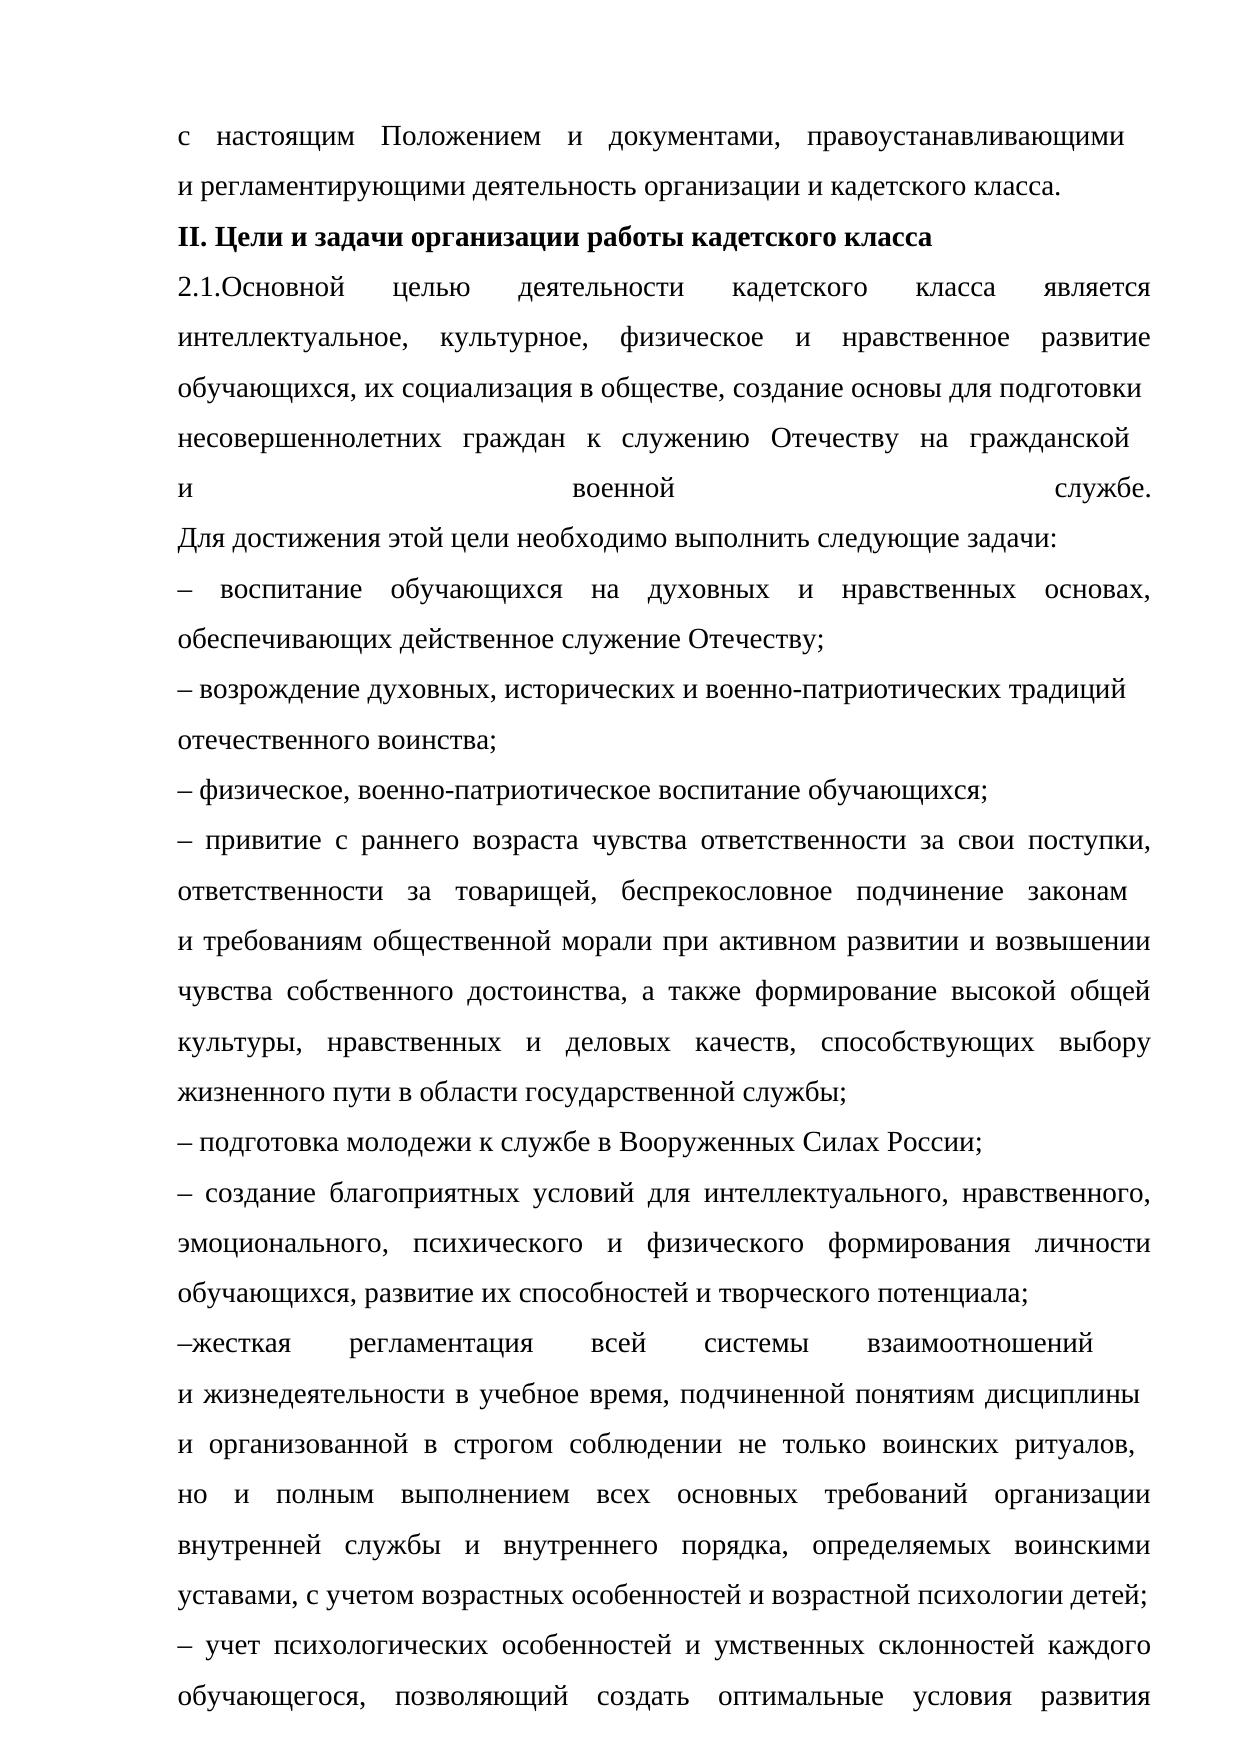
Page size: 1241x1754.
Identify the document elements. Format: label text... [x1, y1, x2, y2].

text – привитие с раннего возраста чувства ответственности за свои поступки, ответственности за товарищей, беспрекословное подчинение законам и требованиям общественной морали при активном развитии и возвышении чувства собственного достоинства, а также формирование высокой общей культуры, нравственных и деловых качеств, способствующих выбору жизненного пути в области государственной службы; [177, 822, 1152, 1108]
text – создание благоприятных условий для интеллектуального, нравственного, эмоционального, психического и физического формирования личности обучающихся, развитие их способностей и творческого потенциала; [177, 1175, 1152, 1309]
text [177, 1627, 1152, 1711]
text II. Цели и задачи организации работы кадетского класса [177, 219, 1152, 252]
text –жесткая регламентация всей системы взаимоотношений и жизнедеятельности в учебное время, подчиненной понятиям дисциплины и организованной в строгом соблюдении не только воинских ритуалов, но и полным выполнением всех основных требований организации внутренней службы и внутреннего порядка, определяемых воинскими уставами, с учетом возрастных особенностей и возрастной психологии детей; [177, 1326, 1152, 1611]
text – подготовка молодежи к службе в Вооруженных Силах России; [177, 1124, 1152, 1158]
text несовершеннолетних граждан к служению Отечеству на гражданской и военной службе. Для достижения этой цели необходимо выполнить следующие задачи: [177, 420, 1152, 554]
text отечественного воинства; [177, 722, 1152, 755]
text – физическое, военно-патриотическое воспитание обучающихся; [177, 772, 1152, 806]
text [177, 118, 1152, 202]
text – воспитание обучающихся на духовных и нравственных основах, обеспечивающих действенное служение Отечеству; [177, 571, 1152, 655]
text – возрождение духовных, исторических и военно-патриотических традиций [177, 672, 1152, 705]
text 2.1.Основной целью деятельности кадетского класса является интеллектуальное, культурное, физическое и нравственное развитие обучающихся, их социализация в обществе, создание основы для подготовки [177, 269, 1152, 403]
